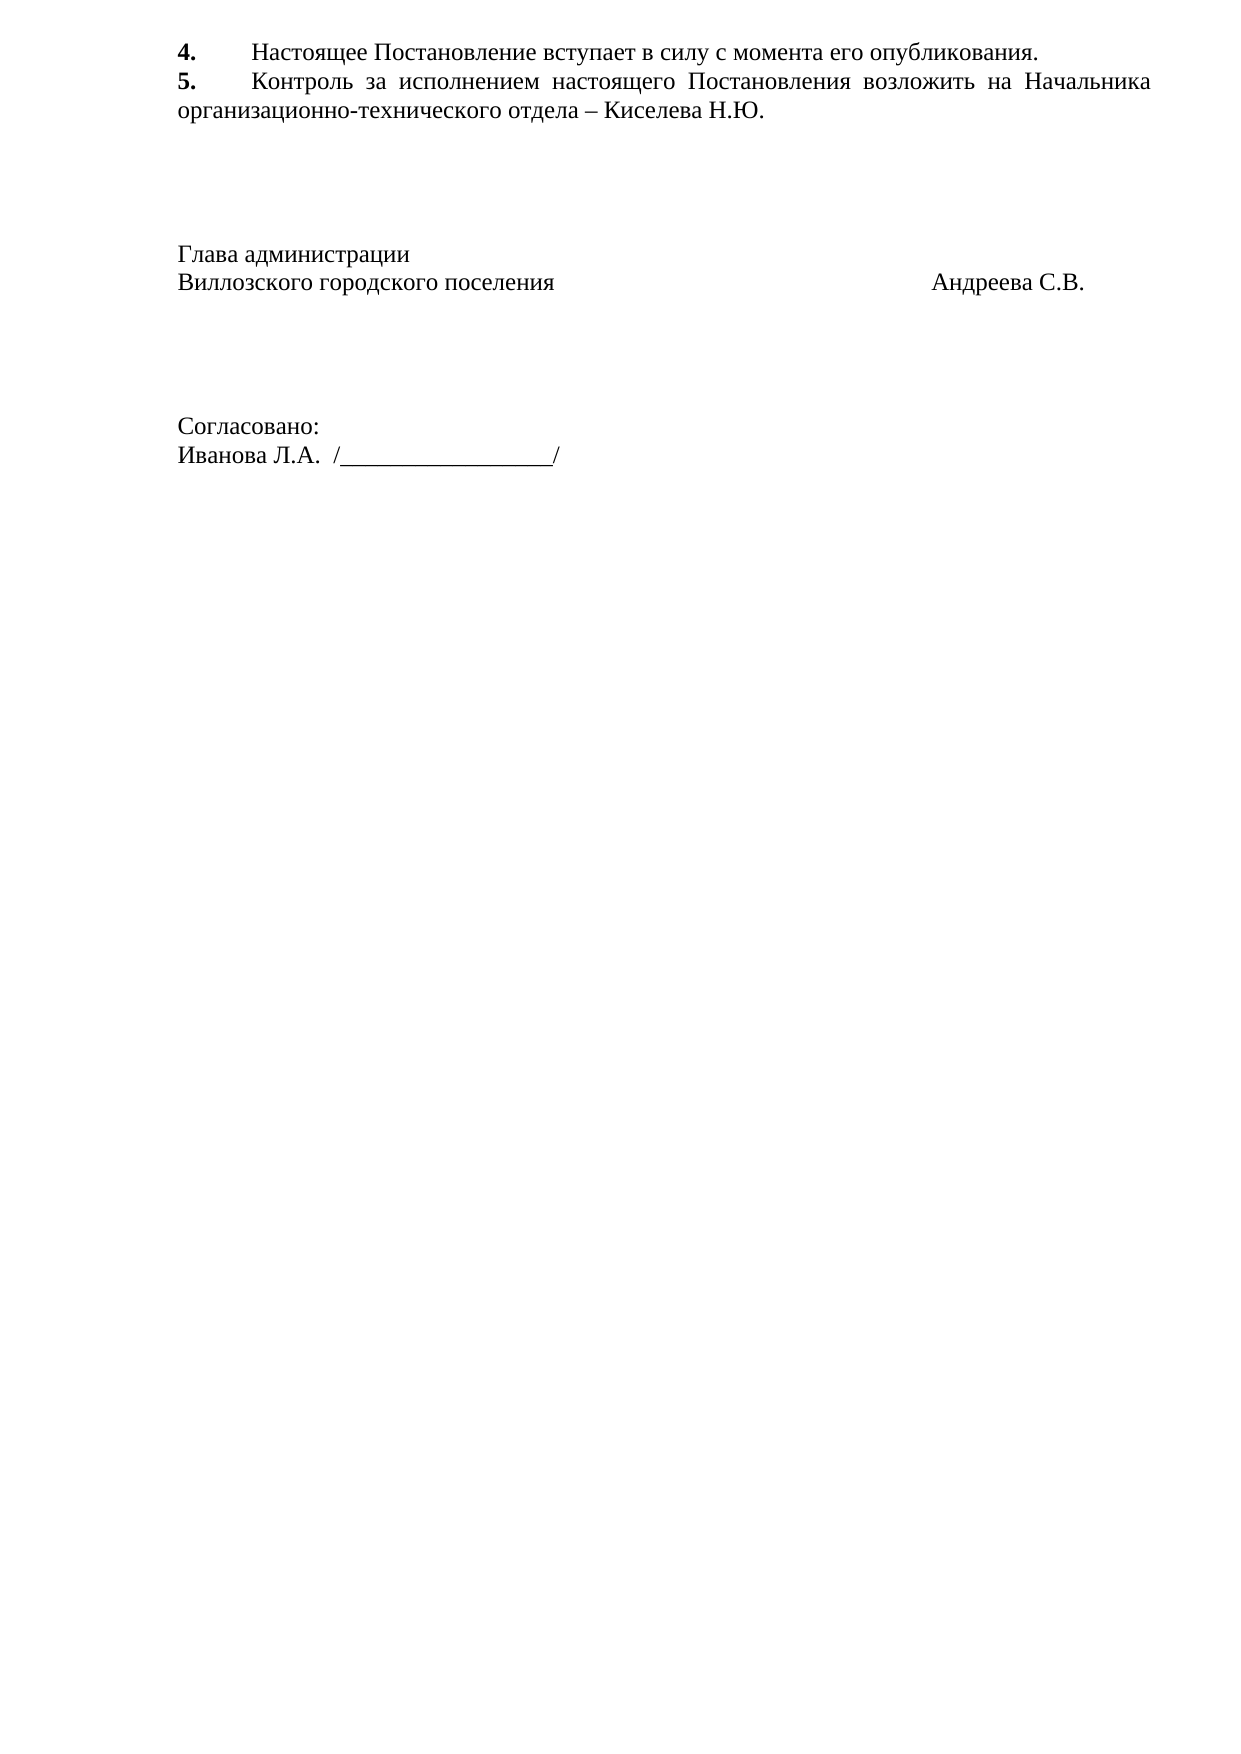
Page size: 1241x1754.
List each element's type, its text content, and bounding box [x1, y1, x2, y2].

text Иванова Л.А. /_________________/ [177, 440, 1152, 469]
text Виллозского городского поселения Андреева С.В. [177, 267, 1152, 296]
text Согласовано: [177, 411, 1152, 440]
list Контроль за исполнением настоящего Постановления возложить на Начальника организационно-технического отдела – Киселева Н.Ю. [177, 66, 1152, 124]
text Глава администрации [177, 239, 1152, 267]
list Настоящее Постановление вступает в силу с момента его опубликования. [177, 37, 1152, 66]
